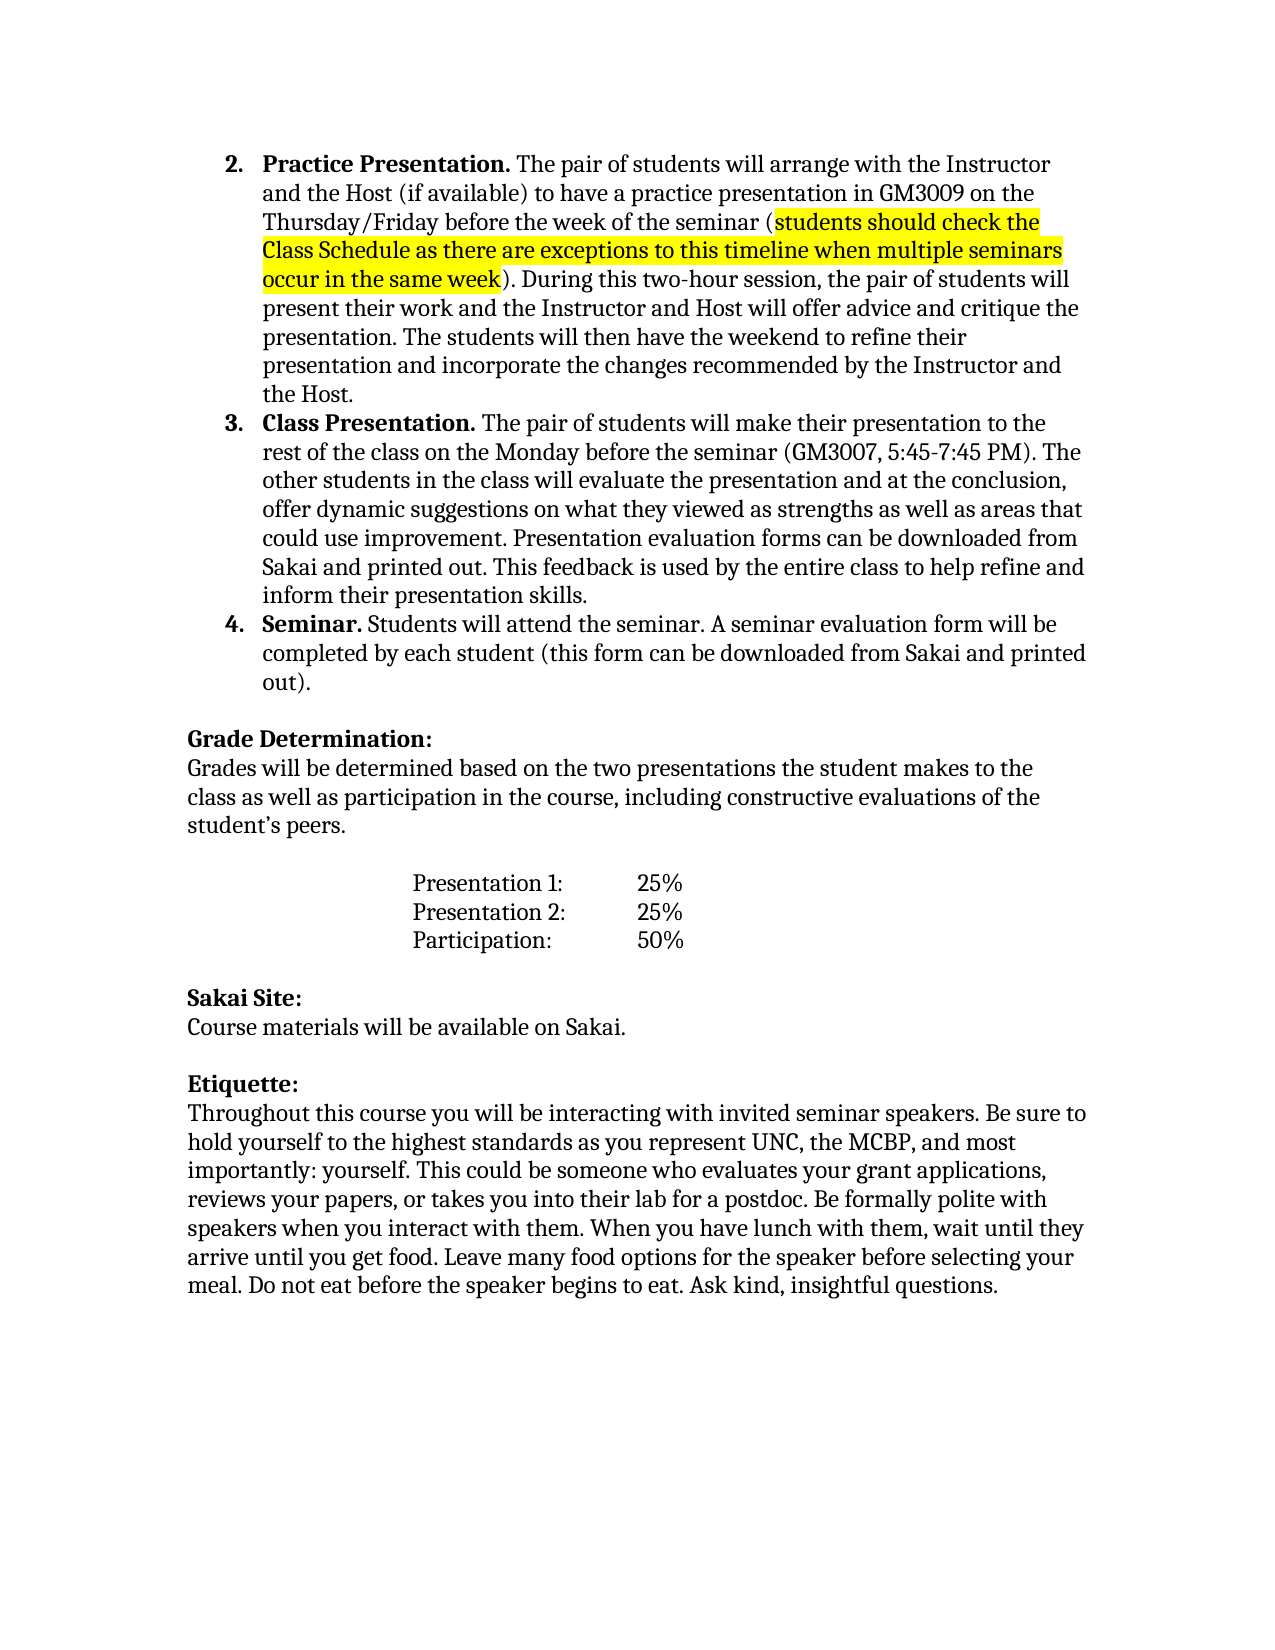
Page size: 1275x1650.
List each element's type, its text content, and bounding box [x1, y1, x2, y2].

text Presentation 1: 25% [187, 869, 1087, 897]
text Participation: 50% [187, 926, 1087, 955]
text Course materials will be available on Sakai. [187, 1012, 1087, 1041]
text Grade Determination: [187, 725, 1087, 754]
list Practice Presentation. The pair of students will arrange with the Instructor and the Host (if available) to have a practice presentation in GM3009 on the Thursday/Friday before the week of the seminar (students should check the Class Schedule as there are exceptions to this timeline when multiple seminars occur in the same week). During this two-hour session, the pair of students will present their work and the Instructor and Host will offer advice and critique the presentation. The students will then have the weekend to refine their presentation and incorporate the changes recommended by the Instructor and the Host. [225, 150, 1087, 409]
list Class Presentation. The pair of students will make their presentation to the rest of the class on the Monday before the seminar (GM3007, 5:45-7:45 PM). The other students in the class will evaluate the presentation and at the conclusion, offer dynamic suggestions on what they viewed as strengths as well as areas that could use improvement. Presentation evaluation forms can be downloaded from Sakai and printed out. This feedback is used by the entire class to help refine and inform their presentation skills. [225, 409, 1087, 610]
text Sakai Site: [187, 984, 1087, 1012]
text Etiquette: [187, 1070, 1087, 1099]
text Throughout this course you will be interacting with invited seminar speakers. Be sure to hold yourself to the highest standards as you represent UNC, the MCBP, and most importantly: yourself. This could be someone who evaluates your grant applications, reviews your papers, or takes you into their lab for a postdoc. Be formally polite with speakers when you interact with them. When you have lunch with them, wait until they arrive until you get food. Leave many food options for the speaker before selecting your meal. Do not eat before the speaker begins to eat. Ask kind, insightful questions. [187, 1099, 1087, 1300]
text Grades will be determined based on the two presentations the student makes to the class as well as participation in the course, including constructive evaluations of the student’s peers. [187, 754, 1087, 840]
text Presentation 2: 25% [187, 897, 1087, 926]
list Seminar. Students will attend the seminar. A seminar evaluation form will be completed by each student (this form can be downloaded from Sakai and printed out). [225, 610, 1087, 696]
